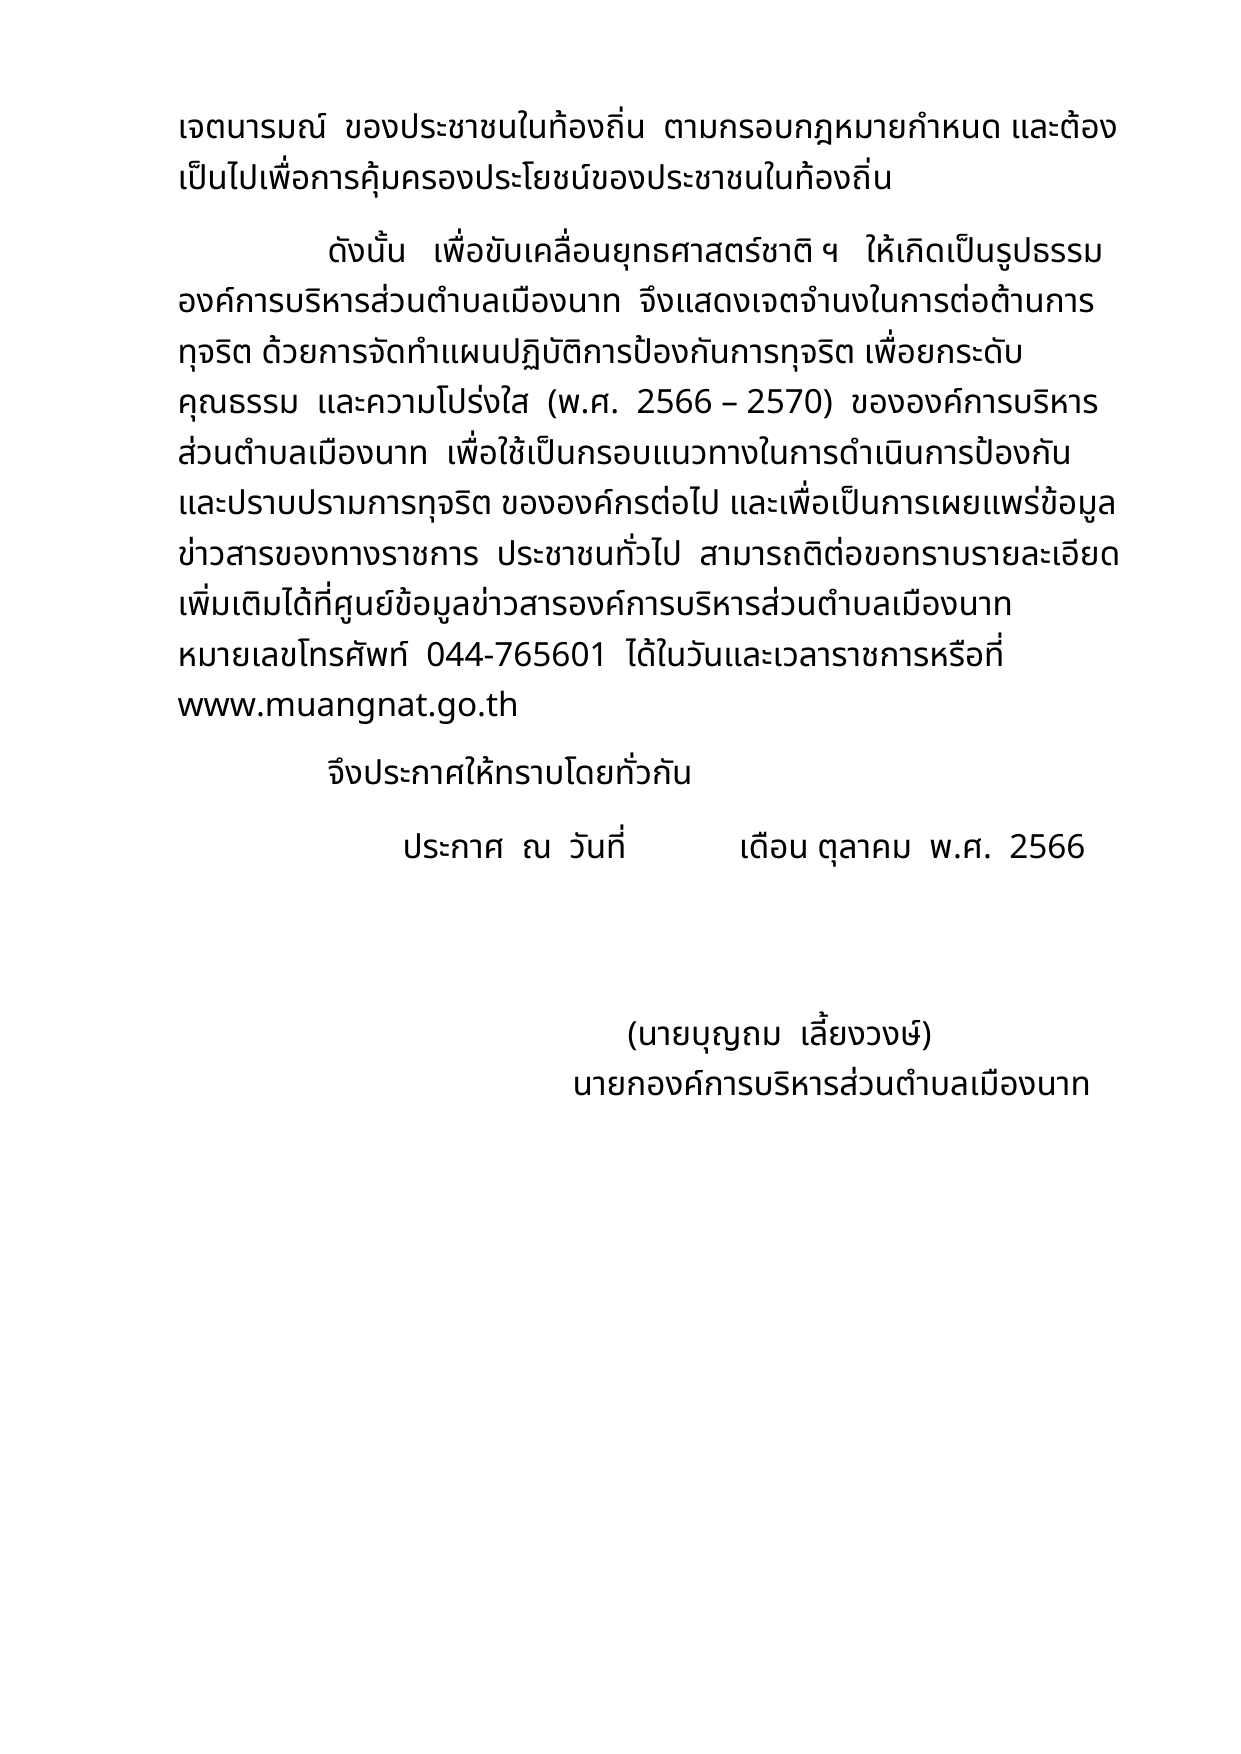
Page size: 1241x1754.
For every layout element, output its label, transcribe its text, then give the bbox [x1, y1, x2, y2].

text (นายบุญถม เลี้ยงวงษ์) [177, 1009, 1122, 1060]
text ดังนั้น เพื่อขับเคลื่อนยุทธศาสตร์ชาติ ฯ ให้เกิดเป็นรูปธรรม องค์การบริหารส่วนตำบลเมืองนาท จึงแสดงเจตจำนงในการต่อต้านการทุจริต ด้วยการจัดทำแผนปฏิบัติการป้องกันการทุจริต เพื่อยกระดับคุณธรรม และความโปร่งใส (พ.ศ. 2566 – 2570) ขององค์การบริหารส่วนตำบลเมืองนาท เพื่อใช้เป็นกรอบแนวทางในการดำเนินการป้องกัน และปราบปรามการทุจริต ขององค์กรต่อไป และเพื่อเป็นการเผยแพร่ข้อมูลข่าวสารของทางราชการ ประชาชนทั่วไป สามารถติต่อขอทราบรายละเอียดเพิ่มเติมได้ที่ศูนย์ข้อมูลข่าวสารองค์การบริหารส่วนตำบลเมืองนาท หมายเลขโทรศัพท์ 044-765601 ได้ในวันและเวลาราชการหรือที่ www.muangnat.go.th [177, 227, 1122, 727]
text จึงประกาศให้ทราบโดยทั่วกัน [177, 749, 1122, 800]
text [177, 103, 1122, 204]
text ประกาศ ณ วันที่ เดือน ตุลาคม พ.ศ. 2566 [177, 822, 1122, 873]
text นายกองค์การบริหารส่วนตำบลเมืองนาท [177, 1060, 1122, 1110]
